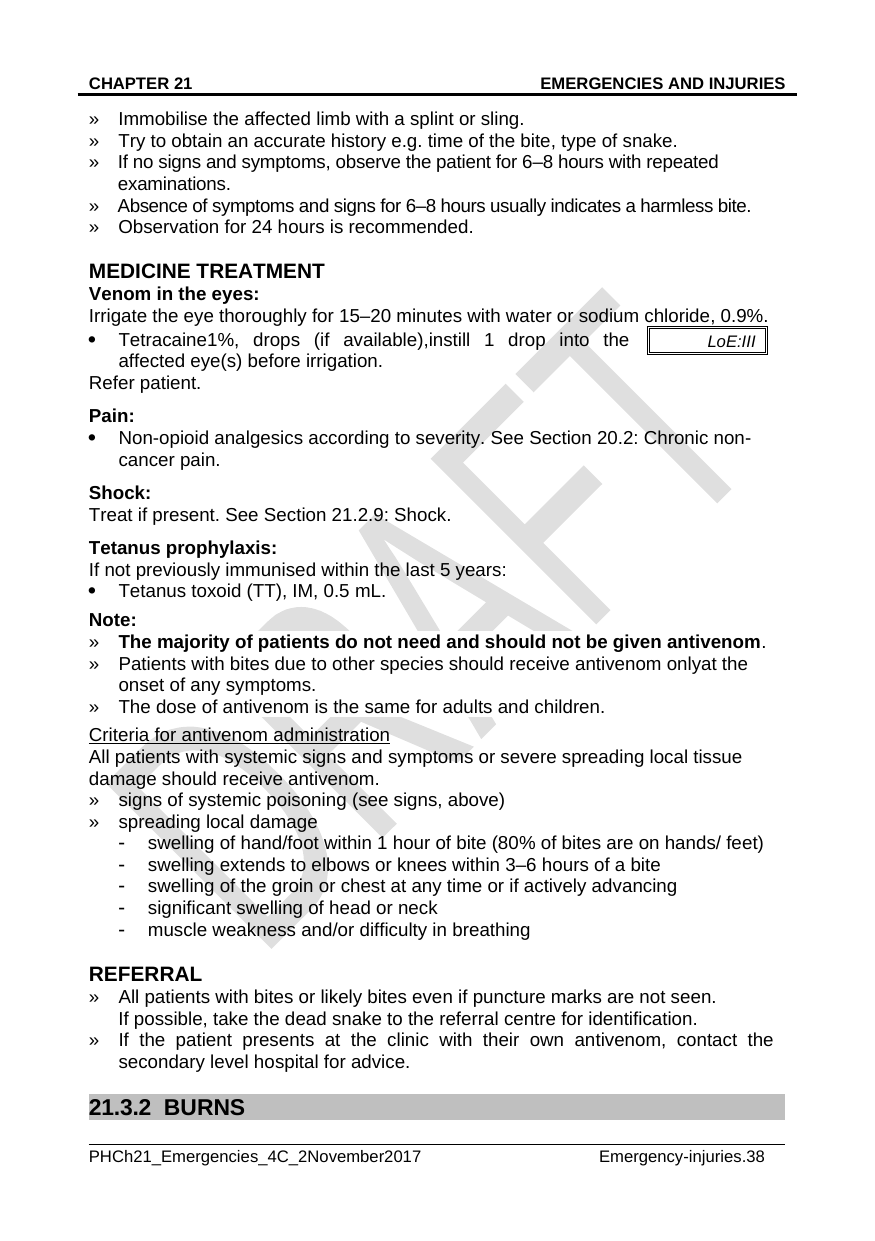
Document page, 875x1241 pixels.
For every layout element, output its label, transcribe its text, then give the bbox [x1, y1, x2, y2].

list muscle weakness and/or difficulty in breathing [118, 919, 785, 940]
text REFERRAL [89, 962, 785, 986]
text 21.3.2 BURNS [89, 1094, 785, 1120]
list swelling of hand/foot within 1 hour of bite (80% of bites are on hands/ feet) [118, 832, 785, 854]
text Treat if present. See Section 21.2.9: Shock. [89, 504, 785, 525]
text If not previously immunised within the last 5 years: [89, 559, 785, 580]
list If the patient presents at the clinic with their own antivenom, contact the secondary level hospital for advice. [89, 1029, 785, 1072]
table_header LoE:III [650, 329, 765, 352]
text All patients with systemic signs and symptoms or severe spreading local tissue damage should receive antivenom. [89, 746, 785, 789]
text Pain: [89, 405, 785, 427]
list The majority of patients do not need and should not be given antivenom. [89, 631, 785, 652]
list signs of systemic poisoning (see signs, above) [89, 789, 785, 810]
list Try to obtain an accurate history e.g. time of the bite, type of snake. [89, 130, 785, 151]
list All patients with bites or likely bites even if puncture marks are not seen. [89, 986, 785, 1007]
list Observation for 24 hours is recommended. [89, 216, 785, 237]
text Refer patient. [89, 372, 785, 393]
list swelling of the groin or chest at any time or if actively advancing [118, 875, 785, 897]
text Note: [89, 609, 785, 631]
text Venom in the eyes: [89, 283, 785, 304]
list swelling extends to elbows or knees within 3–6 hours of a bite [118, 854, 785, 875]
text Shock: [89, 482, 785, 504]
list Immobilise the affected limb with a splint or sling. [89, 108, 785, 130]
text Tetanus prophylaxis: [89, 537, 785, 559]
list Tetanus toxoid (TT), IM, 0.5 mL. [89, 580, 785, 602]
list Absence of symptoms and signs for 6–8 hours usually indicates a harmless bite. [89, 194, 785, 216]
list significant swelling of head or neck [118, 897, 785, 919]
list spreading local damage [89, 810, 785, 832]
text Criteria for antivenom administration [89, 724, 785, 746]
list Non-opioid analgesics according to severity. See Section 20.2: Chronic non-cancer pain. [89, 427, 785, 470]
list The dose of antivenom is the same for adults and children. [89, 695, 785, 717]
list Patients with bites due to other species should receive antivenom onlyat the onset of any symptoms. [89, 652, 785, 695]
text If possible, take the dead snake to the referral centre for identification. [118, 1007, 785, 1029]
list Tetracaine1%, drops (if available),instill 1 drop into the affected eye(s) before irrigation. [89, 328, 785, 372]
text Irrigate the eye thoroughly for 15–20 minutes with water or sodium chloride, 0.9%. [89, 304, 785, 326]
list If no signs and symptoms, observe the patient for 6–8 hours with repeated examinations. [89, 151, 785, 194]
text MEDICINE TREATMENT [89, 259, 785, 283]
